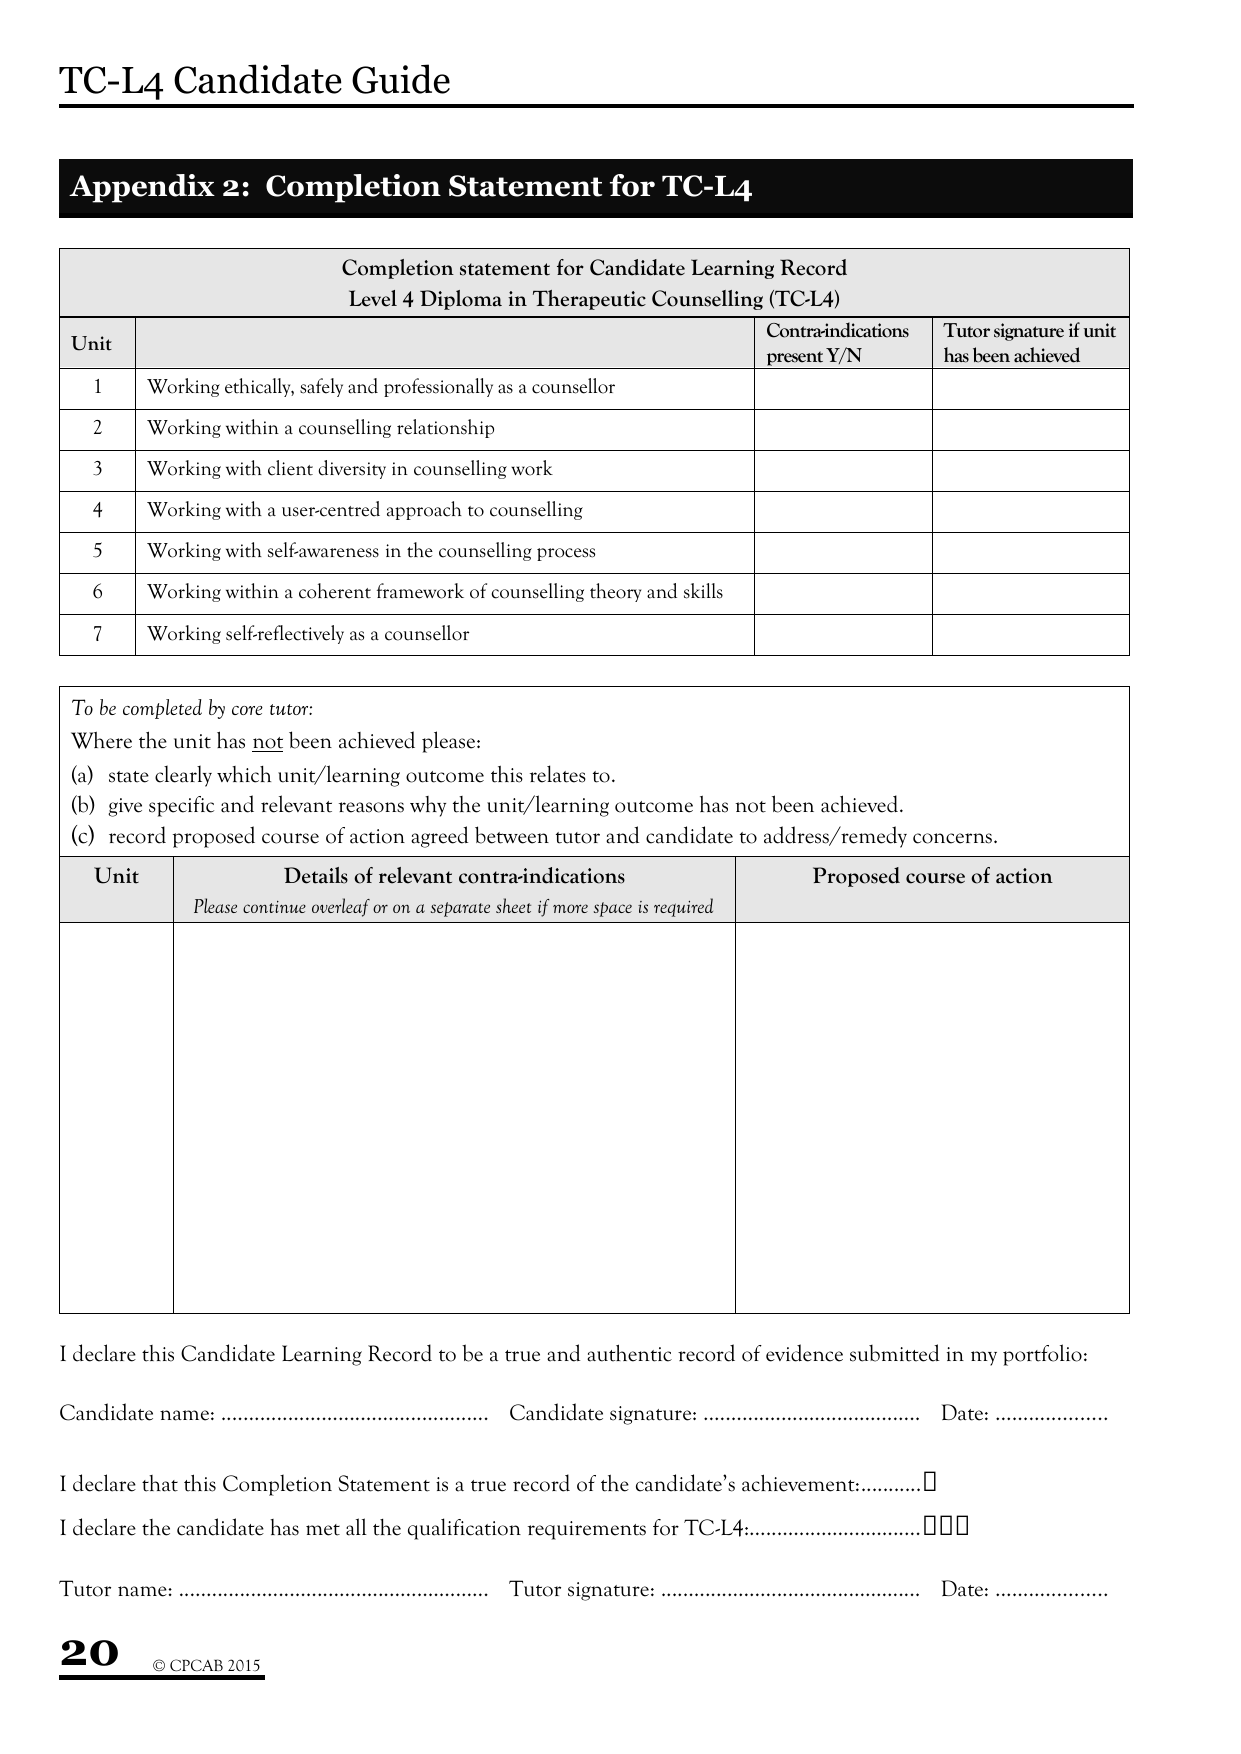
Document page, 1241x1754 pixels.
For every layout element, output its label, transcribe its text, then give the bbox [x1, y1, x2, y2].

table_cell [755, 492, 932, 532]
text Tutor name: Tutor signature: Date: [59, 1574, 1134, 1602]
table_cell [755, 533, 932, 573]
table_cell [933, 451, 1129, 491]
table_cell [736, 923, 1129, 1313]
table_cell [755, 369, 932, 408]
text I declare the candidate has met all the qualification requirements for TC-L4:  [59, 1506, 1134, 1543]
table_cell Tutor signature if unit has been achieved [933, 318, 1129, 367]
table_cell [136, 318, 754, 367]
table_cell [933, 533, 1129, 573]
table_cell Working self-reflectively as a counsellor [136, 615, 754, 655]
table_cell Unit [60, 318, 135, 367]
table_cell Contra-indications present Y/N [755, 318, 932, 367]
table_header Appendix 2: Completion Statement for TC-L4 [59, 159, 1133, 213]
table_cell 7 [60, 615, 135, 655]
text I declare that this Completion Statement is a true record of the candidate’s achievement:  [59, 1463, 1134, 1500]
table_cell Proposed course of action [736, 857, 1129, 922]
table_cell 3 [60, 451, 135, 491]
table_cell Unit [60, 857, 173, 922]
table_cell 4 [60, 492, 135, 532]
table_cell 1 [60, 369, 135, 408]
table_cell [755, 451, 932, 491]
table_cell Working within a coherent framework of counselling theory and skills [136, 574, 754, 614]
table_cell Working within a counselling relationship [136, 410, 754, 449]
table_cell [933, 615, 1129, 655]
table_cell [933, 574, 1129, 614]
table_cell [174, 923, 735, 1313]
table_cell [755, 574, 932, 614]
table_header Completion statement for Candidate Learning Record Level 4 Diploma in Therapeutic Counselling (TC-L4) [60, 249, 1129, 316]
table_cell Working with self-awareness in the counselling process [136, 533, 754, 573]
table_header To be completed by core tutor: Where the unit has not been achieved please: state clearly which unit/learning outcome this relates to. give specific and relevant reasons why the unit/learning outcome has not been achieved. record proposed course of action agreed between tutor and candidate to address/remedy concerns. [60, 687, 1129, 856]
table_cell 2 [60, 410, 135, 449]
table_cell [933, 369, 1129, 408]
table_cell Working ethically, safely and professionally as a counsellor [136, 369, 754, 408]
table_cell [60, 923, 173, 1313]
text Candidate name: Candidate signature: Date: [59, 1398, 1134, 1425]
table_cell [755, 410, 932, 449]
table_cell 5 [60, 533, 135, 573]
table_cell [933, 492, 1129, 532]
table_cell [755, 615, 932, 655]
table_cell Details of relevant contra-indications Please continue overleaf or on a separate sheet if more space is required [174, 857, 735, 922]
text I declare this Candidate Learning Record to be a true and authentic record of evidence submitted in my portfolio: [59, 1339, 1134, 1367]
table_cell Working with client diversity in counselling work [136, 451, 754, 491]
table_cell 6 [60, 574, 135, 614]
table_cell Working with a user-centred approach to counselling [136, 492, 754, 532]
table_cell [933, 410, 1129, 449]
